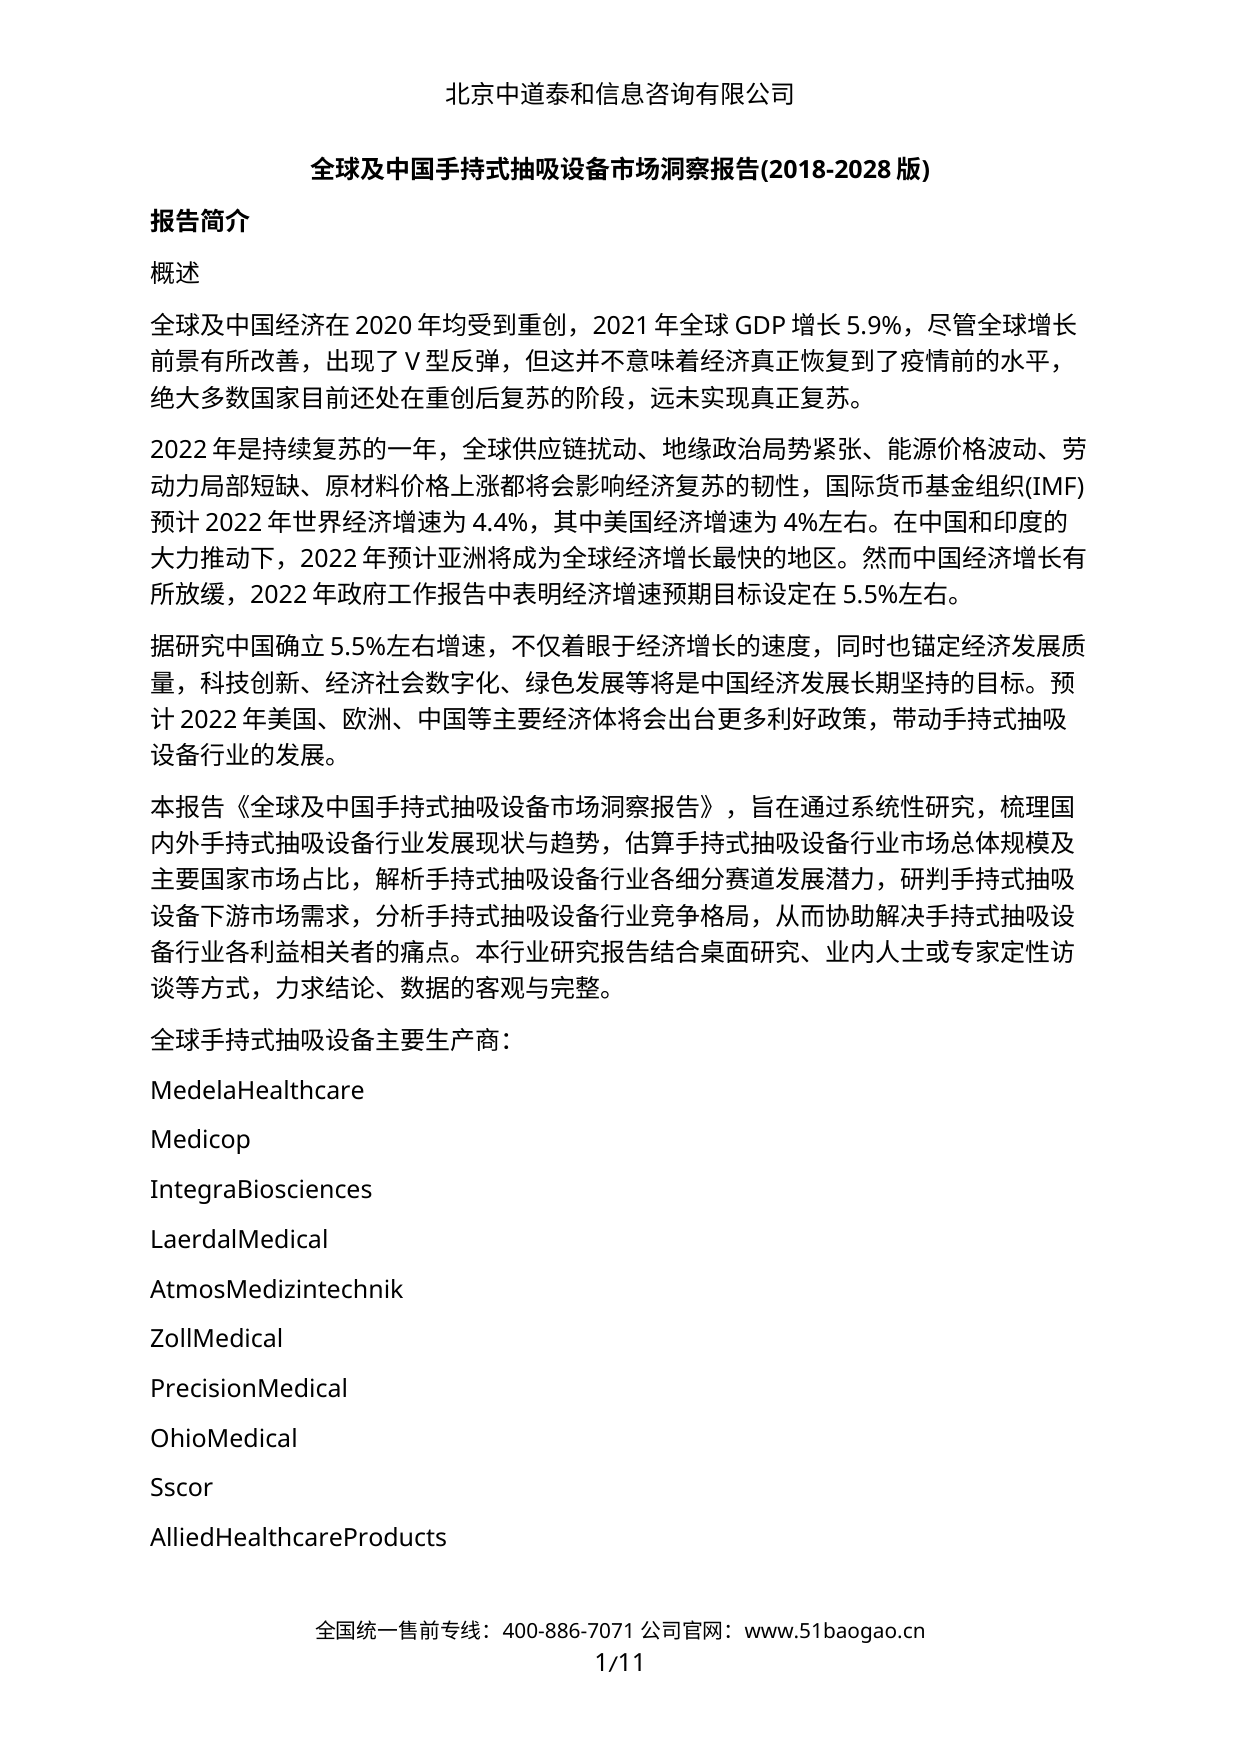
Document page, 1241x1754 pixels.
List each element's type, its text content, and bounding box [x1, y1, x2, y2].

text ZollMedical [150, 1321, 1090, 1355]
text 全球及中国手持式抽吸设备市场洞察报告(2018-2028版) [150, 150, 1090, 186]
text AlliedHealthcareProducts [150, 1520, 1090, 1554]
text 报告简介 [150, 202, 1090, 238]
text 本报告《全球及中国手持式抽吸设备市场洞察报告》，旨在通过系统性研究，梳理国内外手持式抽吸设备行业发展现状与趋势，估算手持式抽吸设备行业市场总体规模及主要国家市场占比，解析手持式抽吸设备行业各细分赛道发展潜力，研判手持式抽吸设备下游市场需求，分析手持式抽吸设备行业竞争格局，从而协助解决手持式抽吸设备行业各利益相关者的痛点。本行业研究报告结合桌面研究、业内人士或专家定性访谈等方式，力求结论、数据的客观与完整。 [150, 787, 1090, 1005]
text 全球手持式抽吸设备主要生产商： [150, 1021, 1090, 1057]
text OhioMedical [150, 1420, 1090, 1454]
text PrecisionMedical [150, 1371, 1090, 1405]
text 全球及中国经济在2020年均受到重创，2021年全球GDP增长5.9%，尽管全球增长前景有所改善，出现了V型反弹，但这并不意味着经济真正恢复到了疫情前的水平，绝大多数国家目前还处在重创后复苏的阶段，远未实现真正复苏。 [150, 306, 1090, 414]
text 据研究中国确立5.5%左右增速，不仅着眼于经济增长的速度，同时也锚定经济发展质量，科技创新、经济社会数字化、绿色发展等将是中国经济发展长期坚持的目标。预计2022年美国、欧洲、中国等主要经济体将会出台更多利好政策，带动手持式抽吸设备行业的发展。 [150, 627, 1090, 772]
text IntegraBiosciences [150, 1172, 1090, 1206]
text Sscor [150, 1470, 1090, 1504]
text LaerdalMedical [150, 1222, 1090, 1256]
text 2022年是持续复苏的一年，全球供应链扰动、地缘政治局势紧张、能源价格波动、劳动力局部短缺、原材料价格上涨都将会影响经济复苏的韧性，国际货币基金组织(IMF)预计2022年世界经济增速为4.4%，其中美国经济增速为4%左右。在中国和印度的大力推动下，2022年预计亚洲将成为全球经济增长最快的地区。然而中国经济增长有所放缓，2022年政府工作报告中表明经济增速预期目标设定在5.5%左右。 [150, 430, 1090, 611]
text AtmosMedizintechnik [150, 1271, 1090, 1305]
text MedelaHealthcare [150, 1072, 1090, 1107]
text Medicop [150, 1122, 1090, 1156]
text 概述 [150, 254, 1090, 290]
